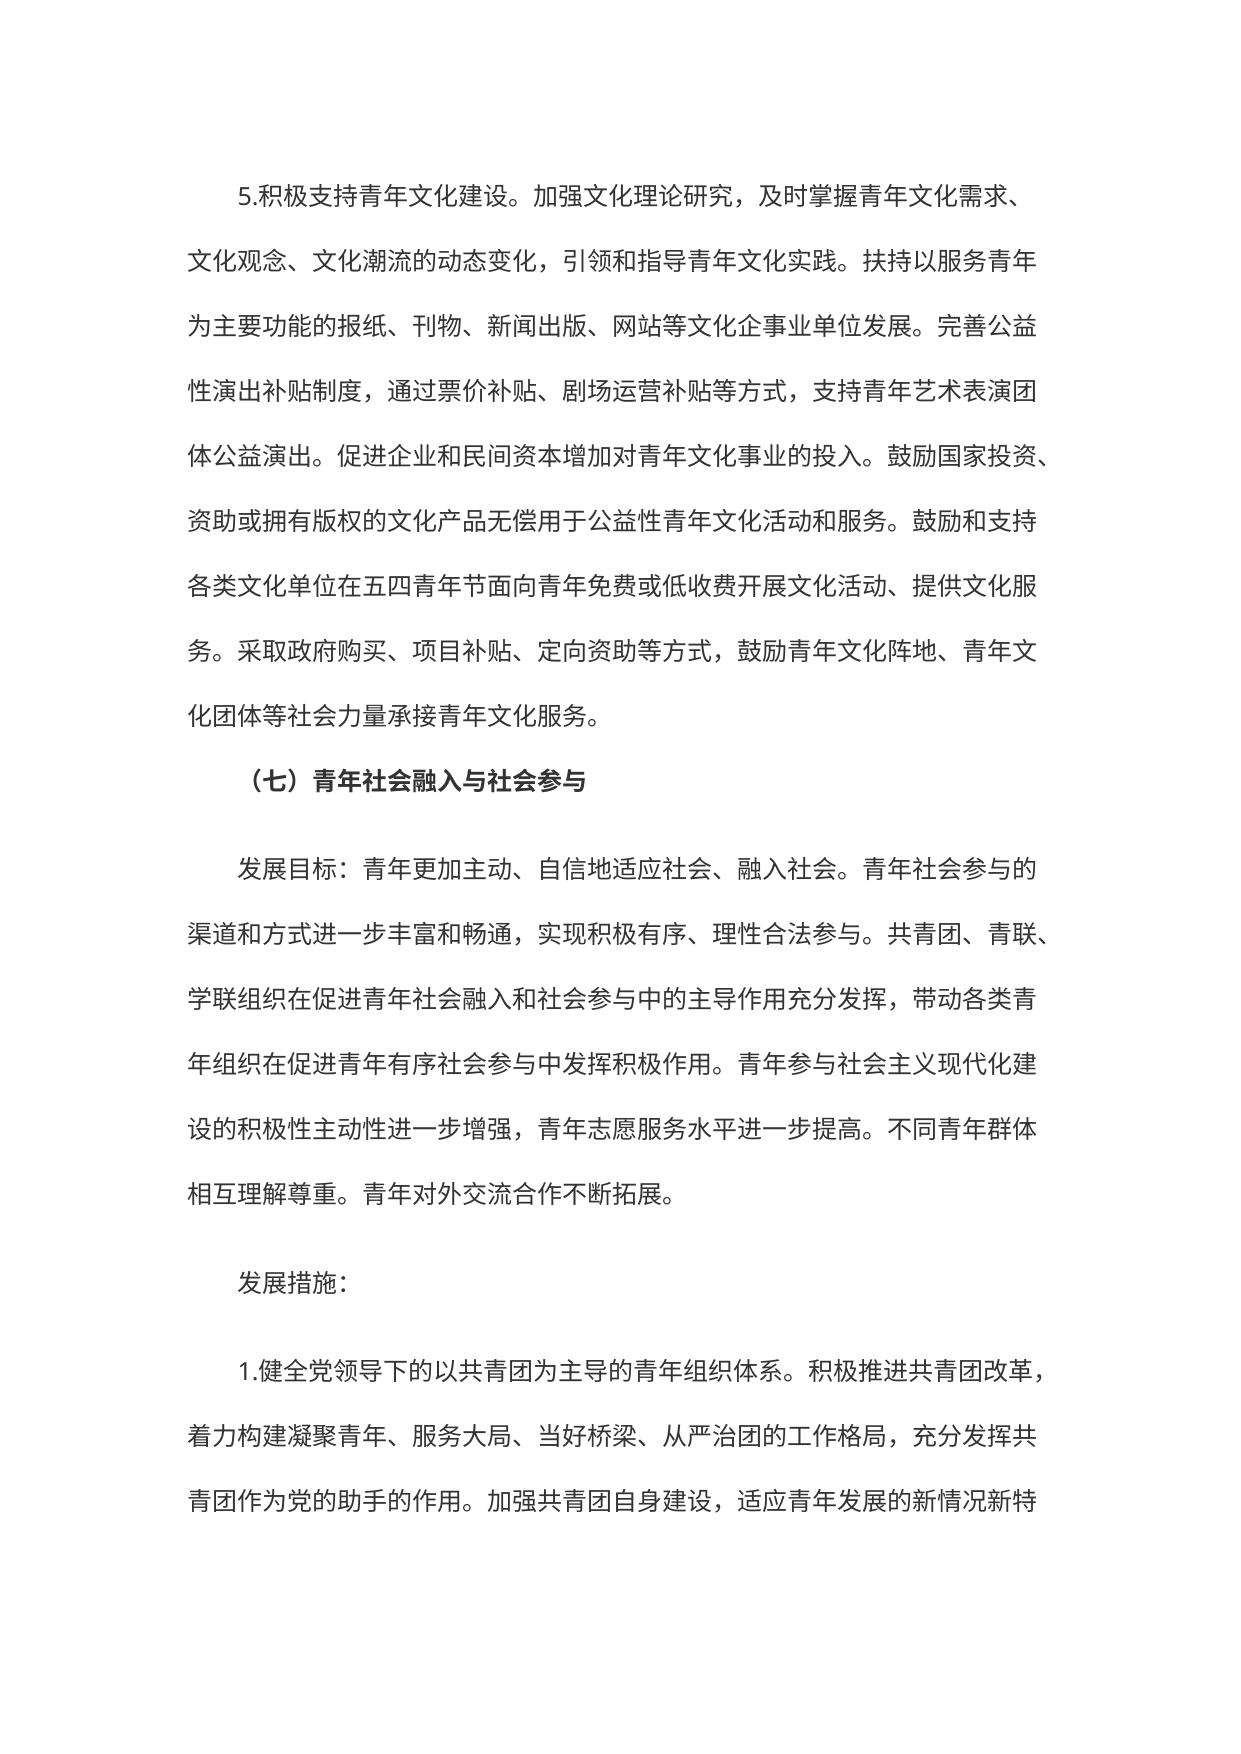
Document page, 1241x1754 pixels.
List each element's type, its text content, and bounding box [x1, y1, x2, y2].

text 5.积极支持青年文化建设。加强文化理论研究，及时掌握青年文化需求、文化观念、文化潮流的动态变化，引领和指导青年文化实践。扶持以服务青年为主要功能的报纸、刊物、新闻出版、网站等文化企事业单位发展。完善公益性演出补贴制度，通过票价补贴、剧场运营补贴等方式，支持青年艺术表演团体公益演出。促进企业和民间资本增加对青年文化事业的投入。鼓励国家投资、资助或拥有版权的文化产品无偿用于公益性青年文化活动和服务。鼓励和支持各类文化单位在五四青年节面向青年免费或低收费开展文化活动、提供文化服务。采取政府购买、项目补贴、定向资助等方式，鼓励青年文化阵地、青年文化团体等社会力量承接青年文化服务。 [187, 162, 1053, 747]
text 发展目标：青年更加主动、自信地适应社会、融入社会。青年社会参与的渠道和方式进一步丰富和畅通，实现积极有序、理性合法参与。共青团、青联、学联组织在促进青年社会融入和社会参与中的主导作用充分发挥，带动各类青年组织在促进青年有序社会参与中发挥积极作用。青年参与社会主义现代化建设的积极性主动性进一步增强，青年志愿服务水平进一步提高。不同青年群体相互理解尊重。青年对外交流合作不断拓展。 [187, 835, 1053, 1225]
text （七）青年社会融入与社会参与 [187, 747, 1053, 812]
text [187, 1337, 1053, 1532]
text 发展措施： [187, 1249, 1053, 1314]
